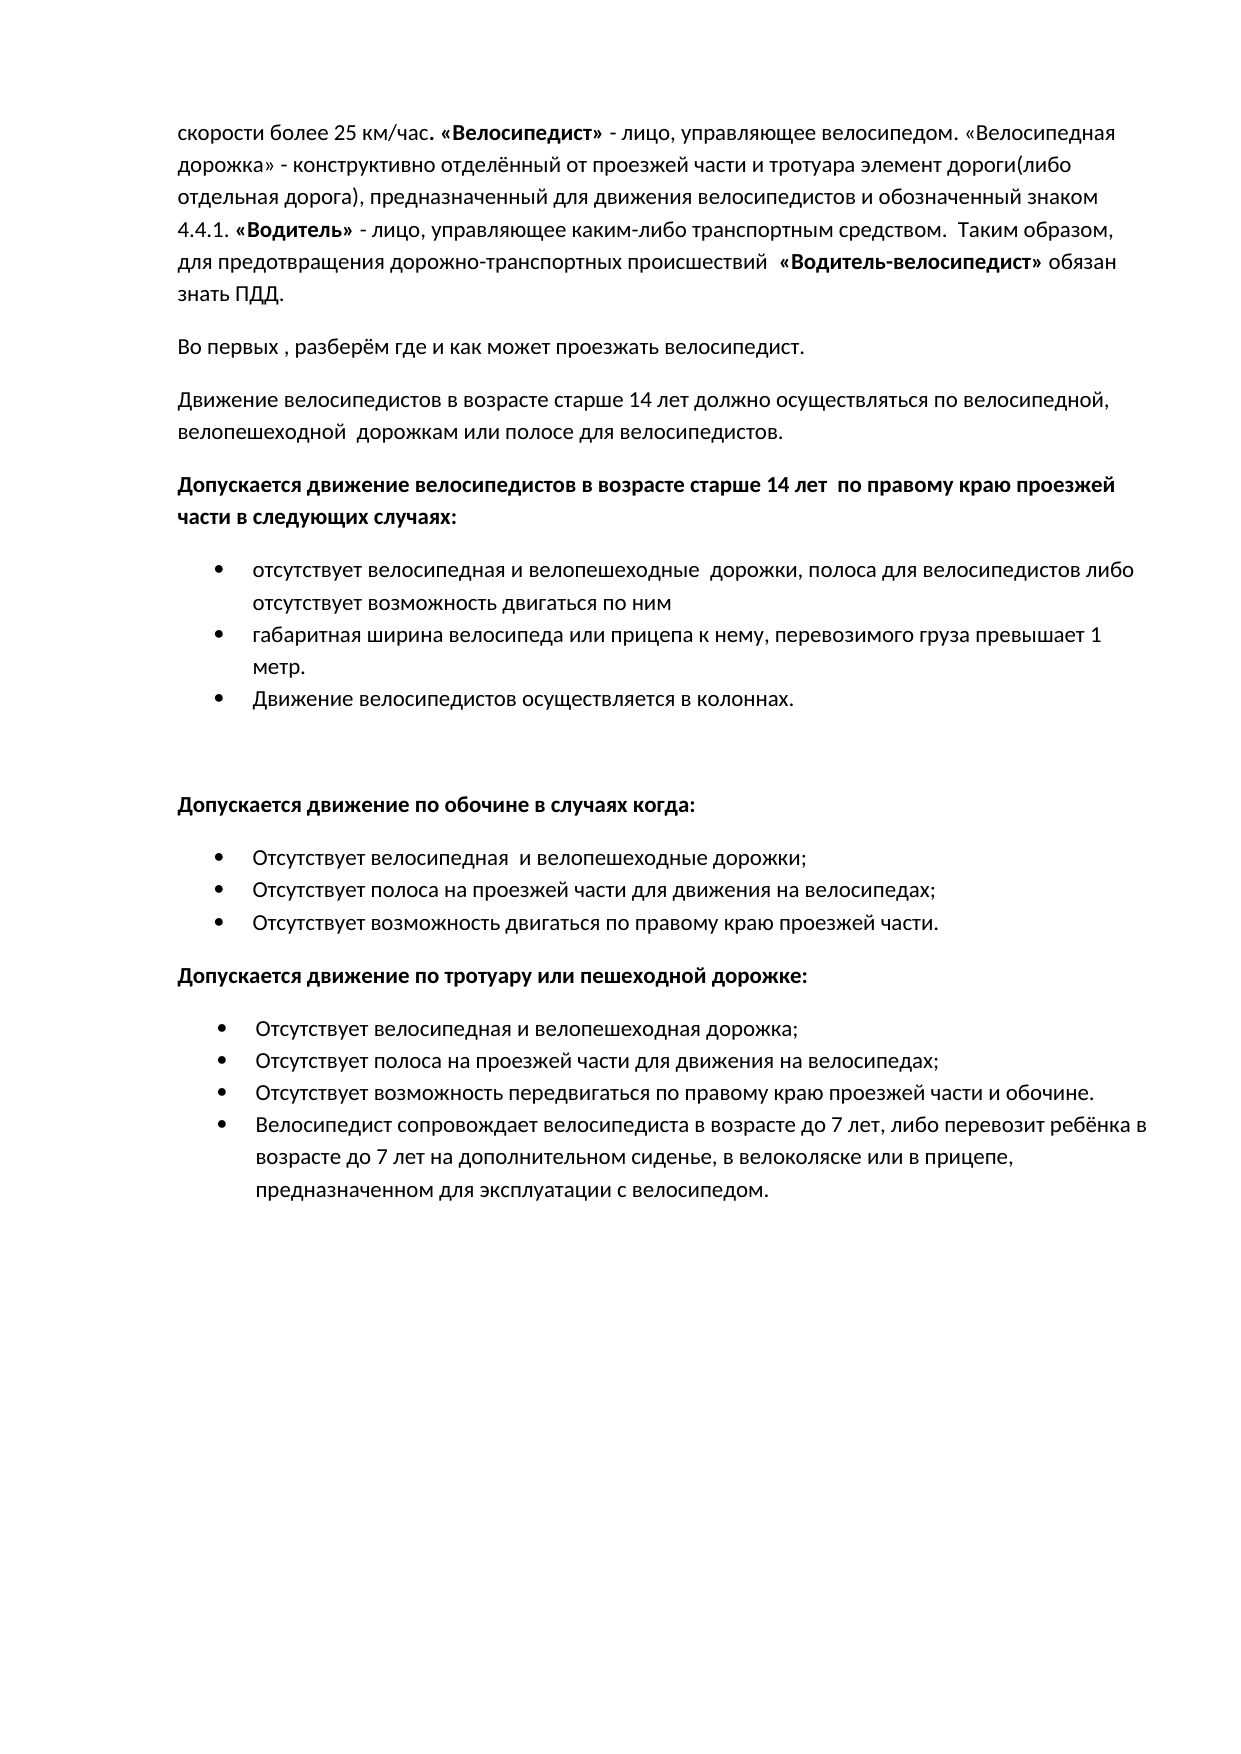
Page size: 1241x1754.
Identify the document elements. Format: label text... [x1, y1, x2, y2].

text Допускается движение по тротуару или пешеходной дорожке: [177, 961, 1152, 989]
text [177, 118, 1152, 307]
text Во первых , разберём где и как может проезжать велосипедист. [177, 332, 1152, 360]
text Допускается движение велосипедистов в возрасте старше 14 лет по правому краю проезжей части в следующих случаях: [177, 470, 1152, 531]
list Отсутствует возможность передвигаться по правому краю проезжей части и обочине. [218, 1078, 1152, 1106]
list Отсутствует велосипедная и велопешеходные дорожки; [215, 843, 1152, 871]
text Допускается движение по обочине в случаях когда: [177, 790, 1152, 818]
text Движение велосипедистов в возрасте старше 14 лет должно осуществляться по велосипедной, велопешеходной дорожкам или полосе для велосипедистов. [177, 385, 1152, 445]
list отсутствует велосипедная и велопешеходные дорожки, полоса для велосипедистов либо отсутствует возможность двигаться по ним [215, 556, 1152, 616]
list габаритная ширина велосипеда или прицепа к нему, перевозимого груза превышает 1 метр. [215, 620, 1152, 680]
list Отсутствует велосипедная и велопешеходная дорожка; [218, 1014, 1152, 1042]
list Отсутствует полоса на проезжей части для движения на велосипедах; [218, 1046, 1152, 1074]
list Отсутствует полоса на проезжей части для движения на велосипедах; [215, 876, 1152, 903]
list Велосипедист сопровождает велосипедиста в возрасте до 7 лет, либо перевозит ребёнка в возрасте до 7 лет на дополнительном сиденье, в велоколяске или в прицепе, предназначенном для эксплуатации с велосипедом. [218, 1110, 1152, 1203]
list Отсутствует возможность двигаться по правому краю проезжей части. [215, 908, 1152, 936]
list Движение велосипедистов осуществляется в колоннах. [215, 684, 1152, 712]
